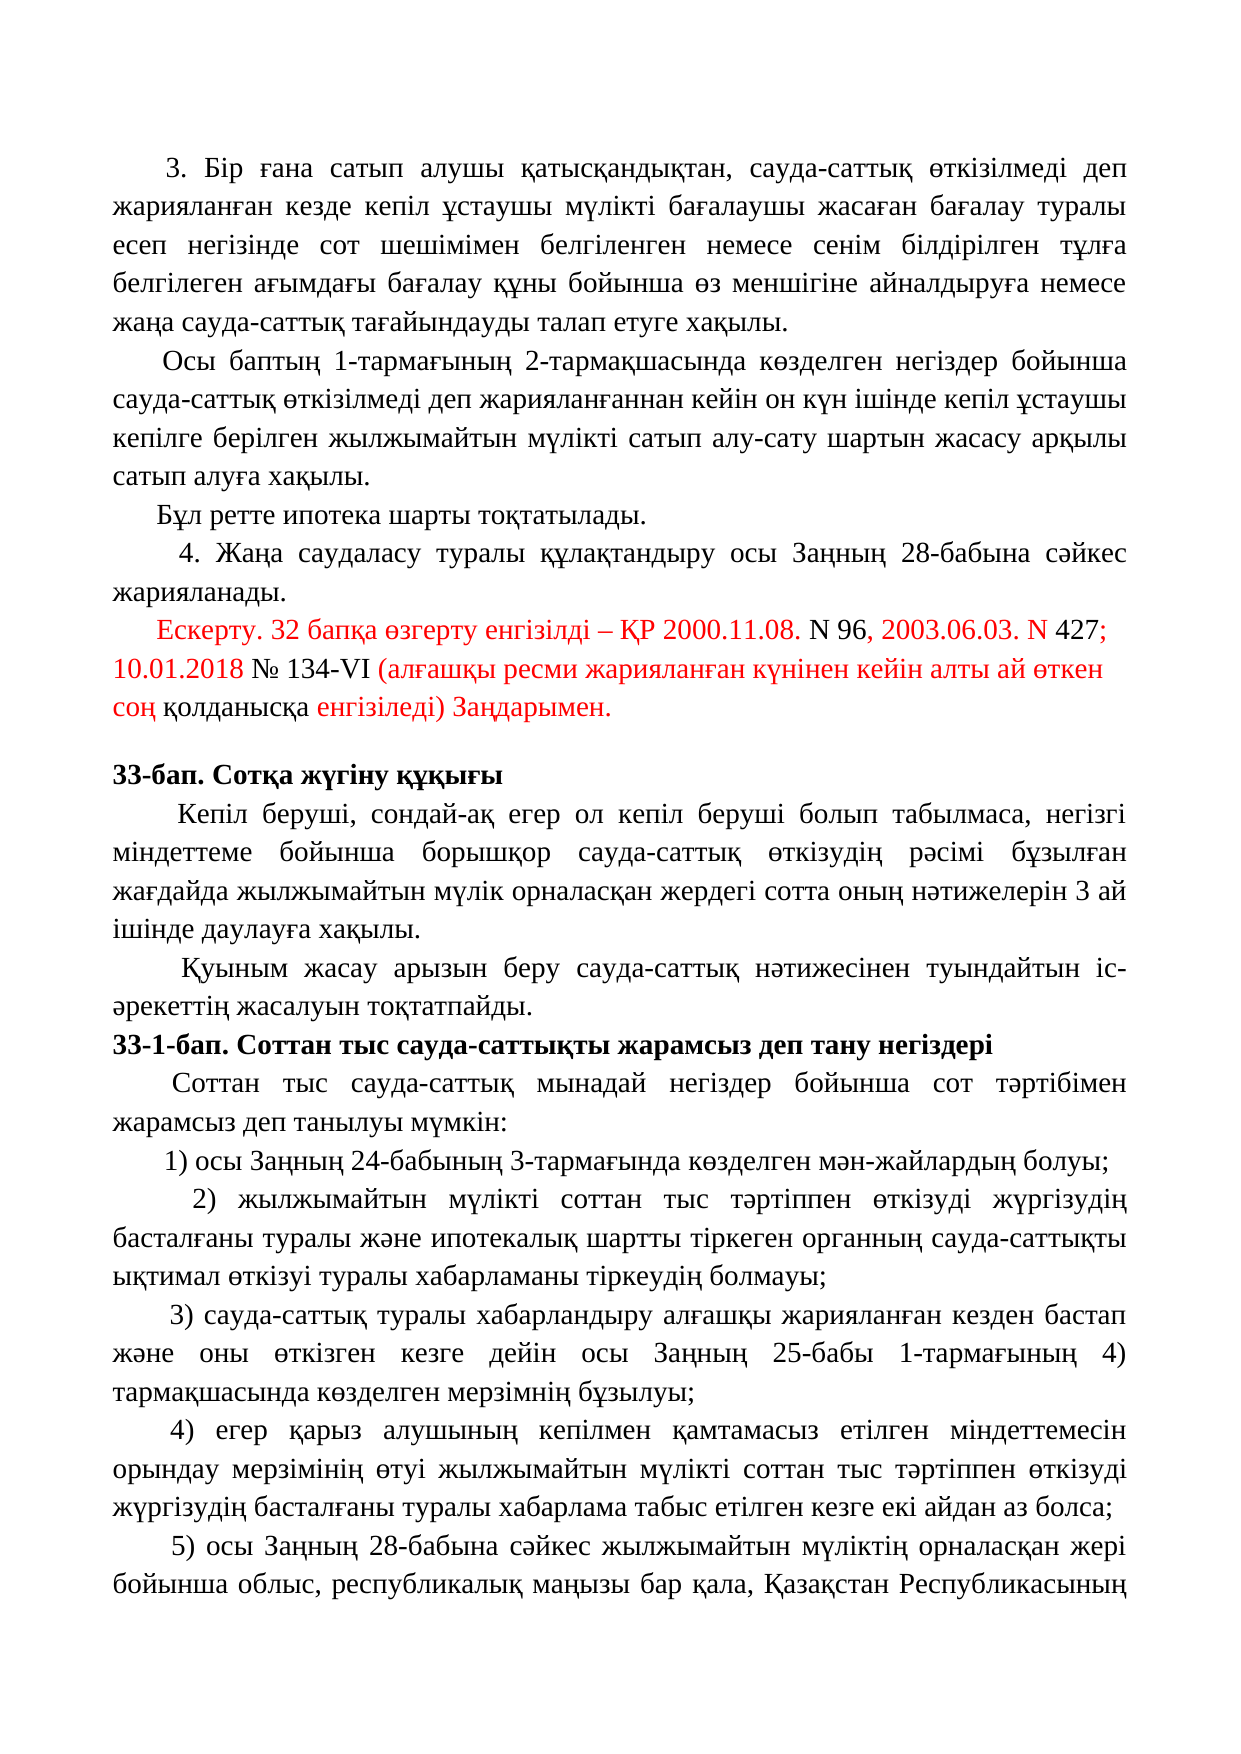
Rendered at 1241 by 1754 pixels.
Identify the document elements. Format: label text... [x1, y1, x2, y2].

text Қуыным жасау арызын беру сауда-саттық нәтижесiнен туындайтын iс-әрекеттiң жасалуын тоқтатпайды. [112, 950, 1128, 1022]
text 33-бап. Сотқа жүгiну құқығы [112, 757, 1128, 791]
text Соттан тыс сауда-саттық мынадай негіздер бойынша сот тәртібімен жарамсыз деп танылуы мүмкін: [112, 1066, 1128, 1138]
text Кепiл берушi, сондай-ақ егер ол кепiл берушi болып табылмаса, негiзгi мiндеттеме бойынша борышқор сауда-саттық өткiзудiң рәсiмi бұзылған жағдайда жылжымайтын мүлiк орналасқан жердегi сотта оның нәтижелерiн 3 ай iшiнде даулауға хақылы. [112, 796, 1128, 945]
text 3) сауда-саттық туралы хабарландыру алғашқы жарияланған кезден бастап және оны өткізген кезге дейін осы Заңның 25-бабы 1-тармағының 4) тармақшасында көзделген мерзімнің бұзылуы; [112, 1297, 1128, 1407]
text 4) егер қарыз алушының кепілмен қамтамасыз етілген міндеттемесін орындау мерзімінің өтуі жылжымайтын мүлікті соттан тыс тәртіппен өткізуді жүргізудің басталғаны туралы хабарлама табыс етілген кезге екі айдан аз болса; [112, 1412, 1128, 1523]
text Ескерту. 32 бапқа өзгерту енгізілді – ҚР 2000.11.08. N 96, 2003.06.03. N 427; 10.01.2018 № 134-VI (алғашқы ресми жарияланған күнінен кейін алты ай өткен соң қолданысқа енгізіледі) Заңдарымен. [112, 612, 1128, 753]
text 4. Жаңа саудаласу туралы құлақтандыру осы Заңның 28-бабына сәйкес жарияланады. [112, 535, 1128, 607]
text Бұл ретте ипотека шарты тоқтатылады. [112, 497, 1128, 530]
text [112, 1528, 1128, 1600]
text 1) осы Заңның 24-бабының 3-тармағында көзделген мән-жайлардың болуы; [112, 1143, 1128, 1176]
text 3. Бiр ғана сатып алушы қатысқандықтан, сауда-саттық өткiзiлмедi деп жарияланған кезде кепiл ұстаушы мүлікті бағалаушы жасаған бағалау туралы есеп негiзiнде сот шешiмiмен белгіленген немесе сенiм бiлдiрілген тұлға белгiлеген ағымдағы бағалау құны бойынша өз меншiгiне айналдыруға немесе жаңа сауда-саттық тағайындауды талап етуге хақылы. [112, 150, 1128, 338]
text Осы баптың 1-тармағының 2-тармақшасында көзделген негiздер бойынша сауда-саттық өткiзiлмедi деп жарияланғаннан кейiн он күн iшiнде кепiл ұстаушы кепiлге берiлген жылжымайтын мүлікті сатып алу-сату шартын жасасу арқылы сатып алуға хақылы. [112, 343, 1128, 492]
text 33-1-бап. Соттан тыс сауда-саттықты жарамсыз деп тану негіздері [112, 1027, 1128, 1061]
text 2) жылжымайтын мүлікті соттан тыс тәртіппен өткізуді жүргізудің басталғаны туралы және ипотекалық шартты тіркеген органның сауда-саттықты ықтимал өткізуі туралы хабарламаны тіркеудің болмауы; [112, 1181, 1128, 1292]
